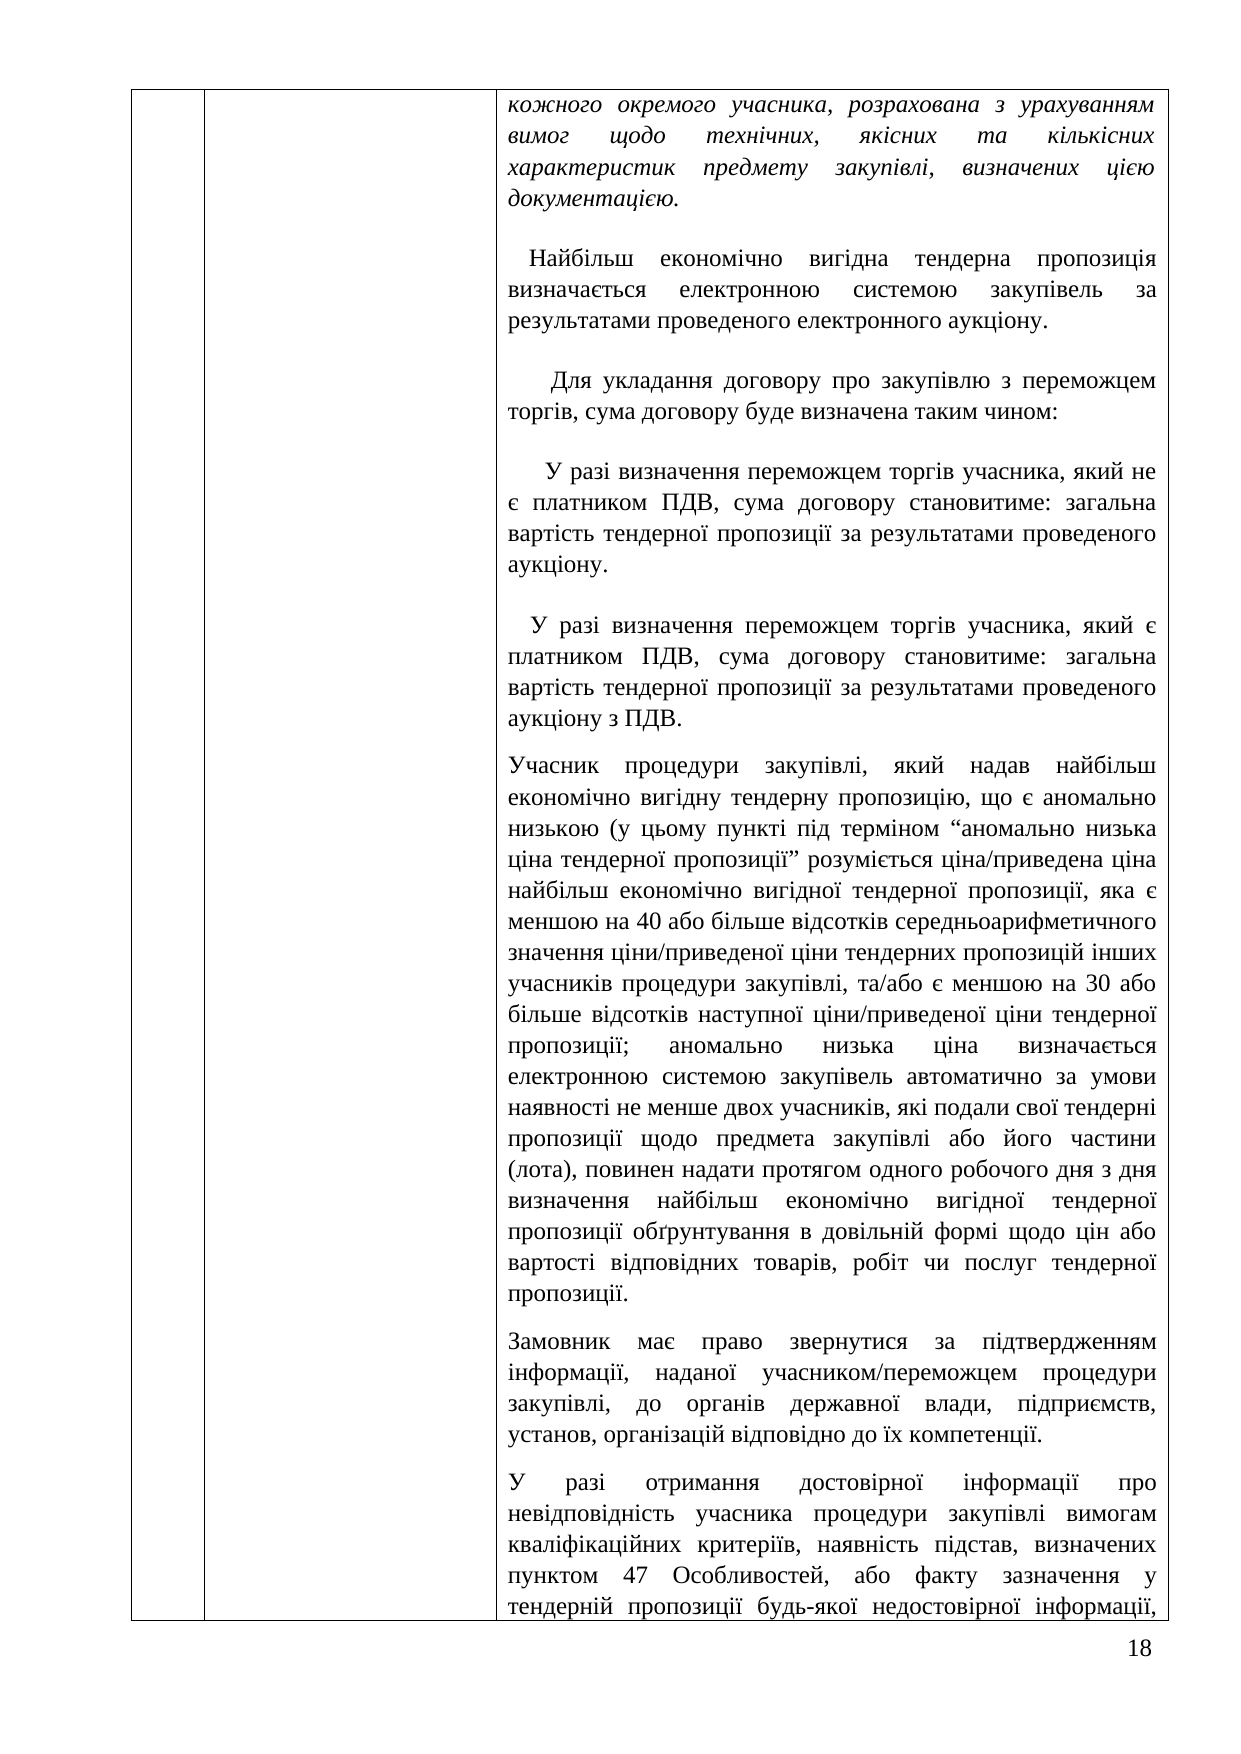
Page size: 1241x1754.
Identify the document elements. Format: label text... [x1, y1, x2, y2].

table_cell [205, 90, 496, 1620]
table_cell 1 [132, 90, 204, 1620]
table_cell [497, 90, 1168, 1620]
